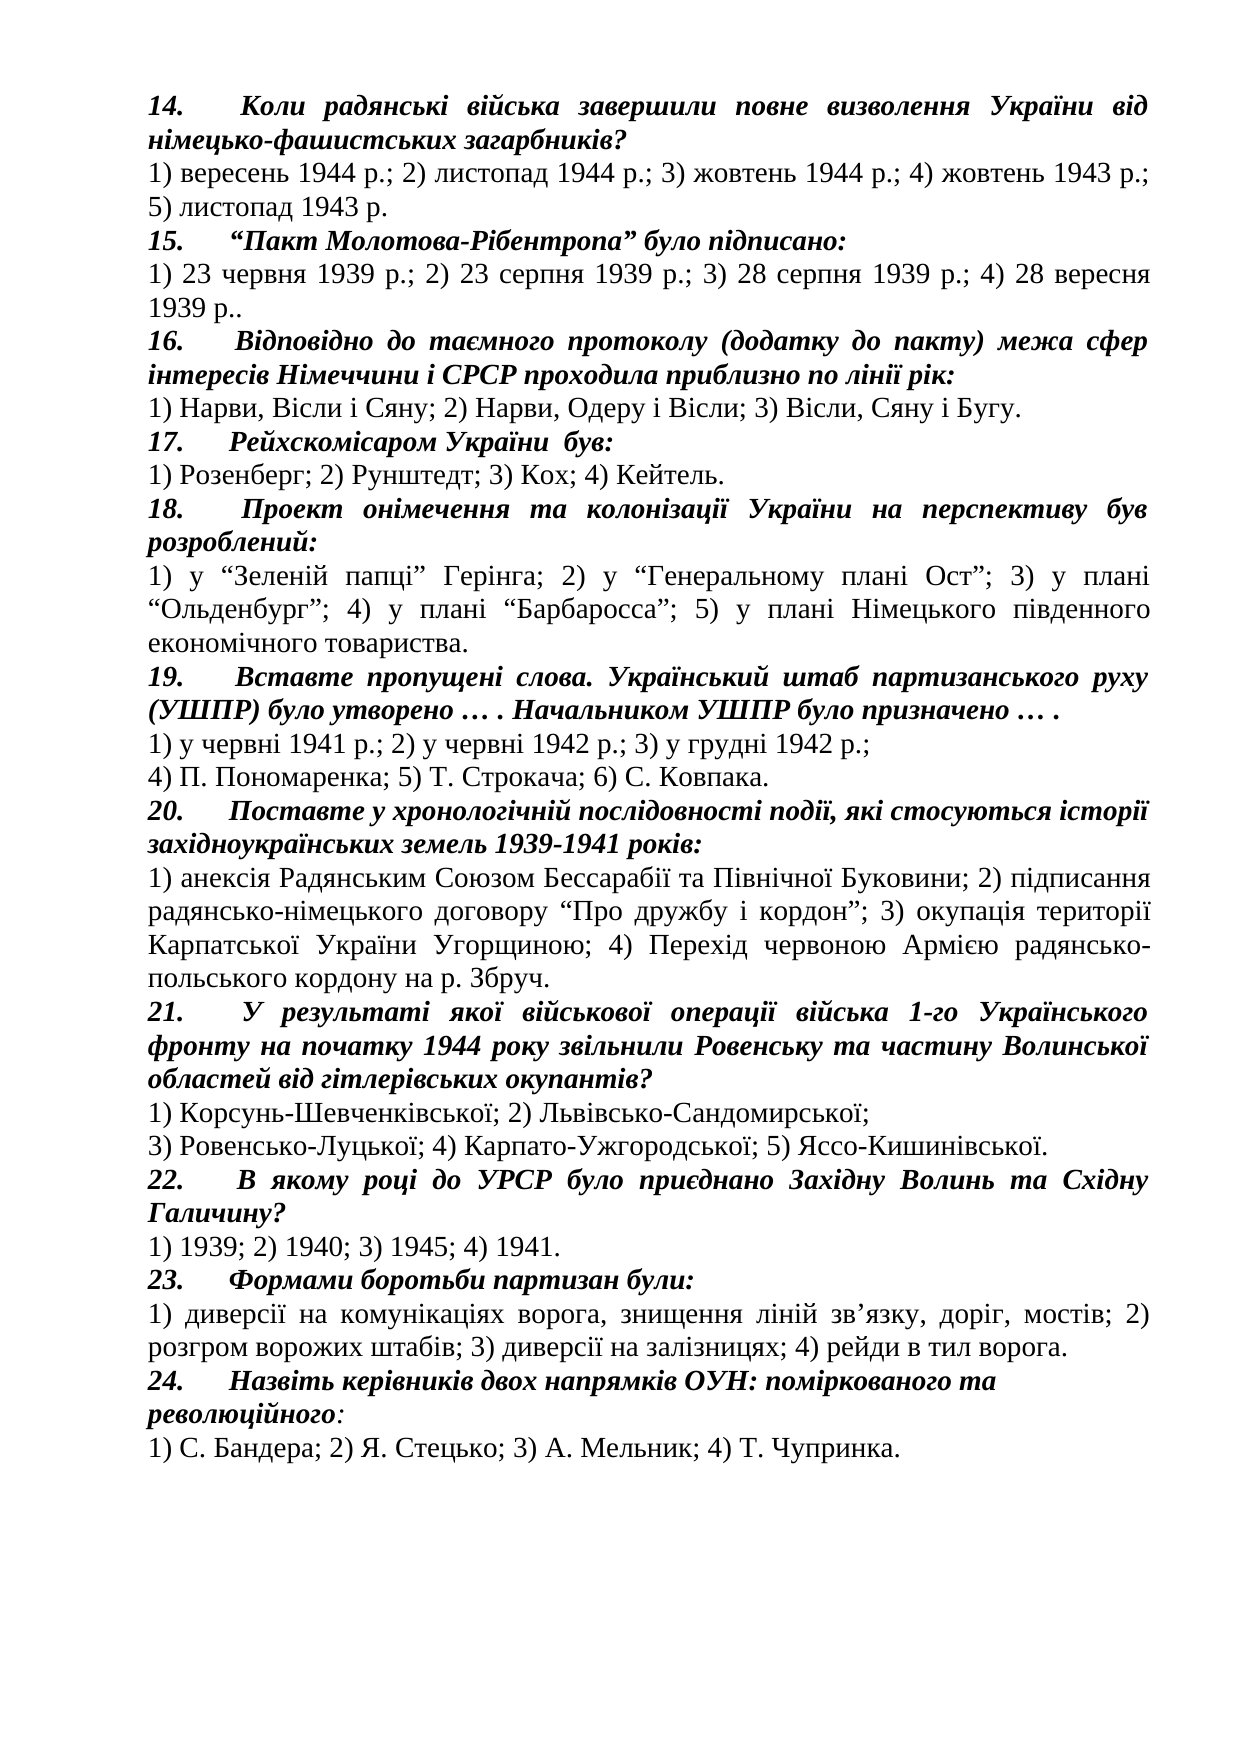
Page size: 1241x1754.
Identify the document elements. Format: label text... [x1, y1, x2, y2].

text 24. Назвіть керівників двох напрямків ОУН: поміркованого та революційного: [148, 1363, 1152, 1430]
text 19. Вставте пропущені слова. Український штаб партизанського руху (УШПР) було утворено … . Начальником УШПР було призначено … . [148, 659, 1152, 726]
text 1) у “Зеленій папці” Герінга; 2) у “Генеральному плані Ост”; 3) у плані “Ольденбург”; 4) у плані “Барбаросса”; 5) у плані Німецького південного економічного товариства. [148, 558, 1152, 659]
text 1) 23 червня 1939 р.; 2) 23 серпня 1939 р.; 3) 28 серпня 1939 р.; 4) 28 вересня 1939 р.. [148, 256, 1152, 323]
text 3) Ровенсько-Луцької; 4) Карпато-Ужгородської; 5) Яссо-Кишинівської. [148, 1128, 1152, 1162]
text 17. Рейхскомісаром України був: [148, 424, 1152, 457]
text 18. Проект онімечення та колонізації України на перспективу був розроблений: [148, 491, 1152, 558]
text 21. У результаті якої військової операції війська 1-го Українського фронту на початку 1944 року звільнили Ровенську та частину Волинської областей від гітлерівських окупантів? [148, 994, 1152, 1095]
text 1) С. Бандера; 2) Я. Стецько; 3) А. Мельник; 4) Т. Чупринка. [148, 1430, 1152, 1464]
text 23. Формами боротьби партизан були: [148, 1262, 1152, 1296]
text 1) Корсунь-Шевченківської; 2) Львівсько-Сандомирської; [148, 1095, 1152, 1128]
text 16. Відповідно до таємного протоколу (додатку до пакту) межа сфер інтересів Німеччини і СРСР проходила приблизно по лінії рік: [148, 323, 1152, 390]
text 1) вересень 1944 р.; 2) листопад 1944 р.; 3) жовтень 1944 р.; 4) жовтень 1943 р.; 5) листопад 1943 р. [148, 156, 1152, 223]
text 22. В якому році до УРСР було приєднано Західну Волинь та Східну Галичину? [148, 1162, 1152, 1229]
text 1) диверсії на комунікаціях ворога, знищення ліній зв’язку, доріг, мостів; 2) розгром ворожих штабів; 3) диверсії на залізницях; 4) рейди в тил ворога. [148, 1296, 1152, 1363]
text 4) П. Пономаренка; 5) Т. Строкача; 6) С. Ковпака. [148, 759, 1152, 793]
text 1) Розенберг; 2) Рунштедт; 3) Кох; 4) Кейтель. [148, 457, 1152, 491]
text 14. Коли радянські війська завершили повне визволення України від німецько-фашистських загарбників? [148, 88, 1152, 156]
text 1) 1939; 2) 1940; 3) 1945; 4) 1941. [148, 1229, 1152, 1262]
text 1) у червні 1941 р.; 2) у червні 1942 р.; 3) у грудні 1942 р.; [148, 726, 1152, 759]
text 20. Поставте у хронологічній послідовності події, які стосуються історії західноукраїнських земель 1939-1941 років: [148, 793, 1152, 860]
text 1) Нарви, Вісли і Сяну; 2) Нарви, Одеру і Вісли; 3) Вісли, Сяну і Бугу. [148, 390, 1152, 424]
text 1) анексія Радянським Союзом Бессарабії та Північної Буковини; 2) підписання радянсько-німецького договору “Про дружбу і кордон”; 3) окупація території Карпатської України Угорщиною; 4) Перехід червоною Армією радянсько-польського кордону на р. Збруч. [148, 860, 1152, 994]
text 15. “Пакт Молотова-Рібентропа” було підписано: [148, 223, 1152, 256]
